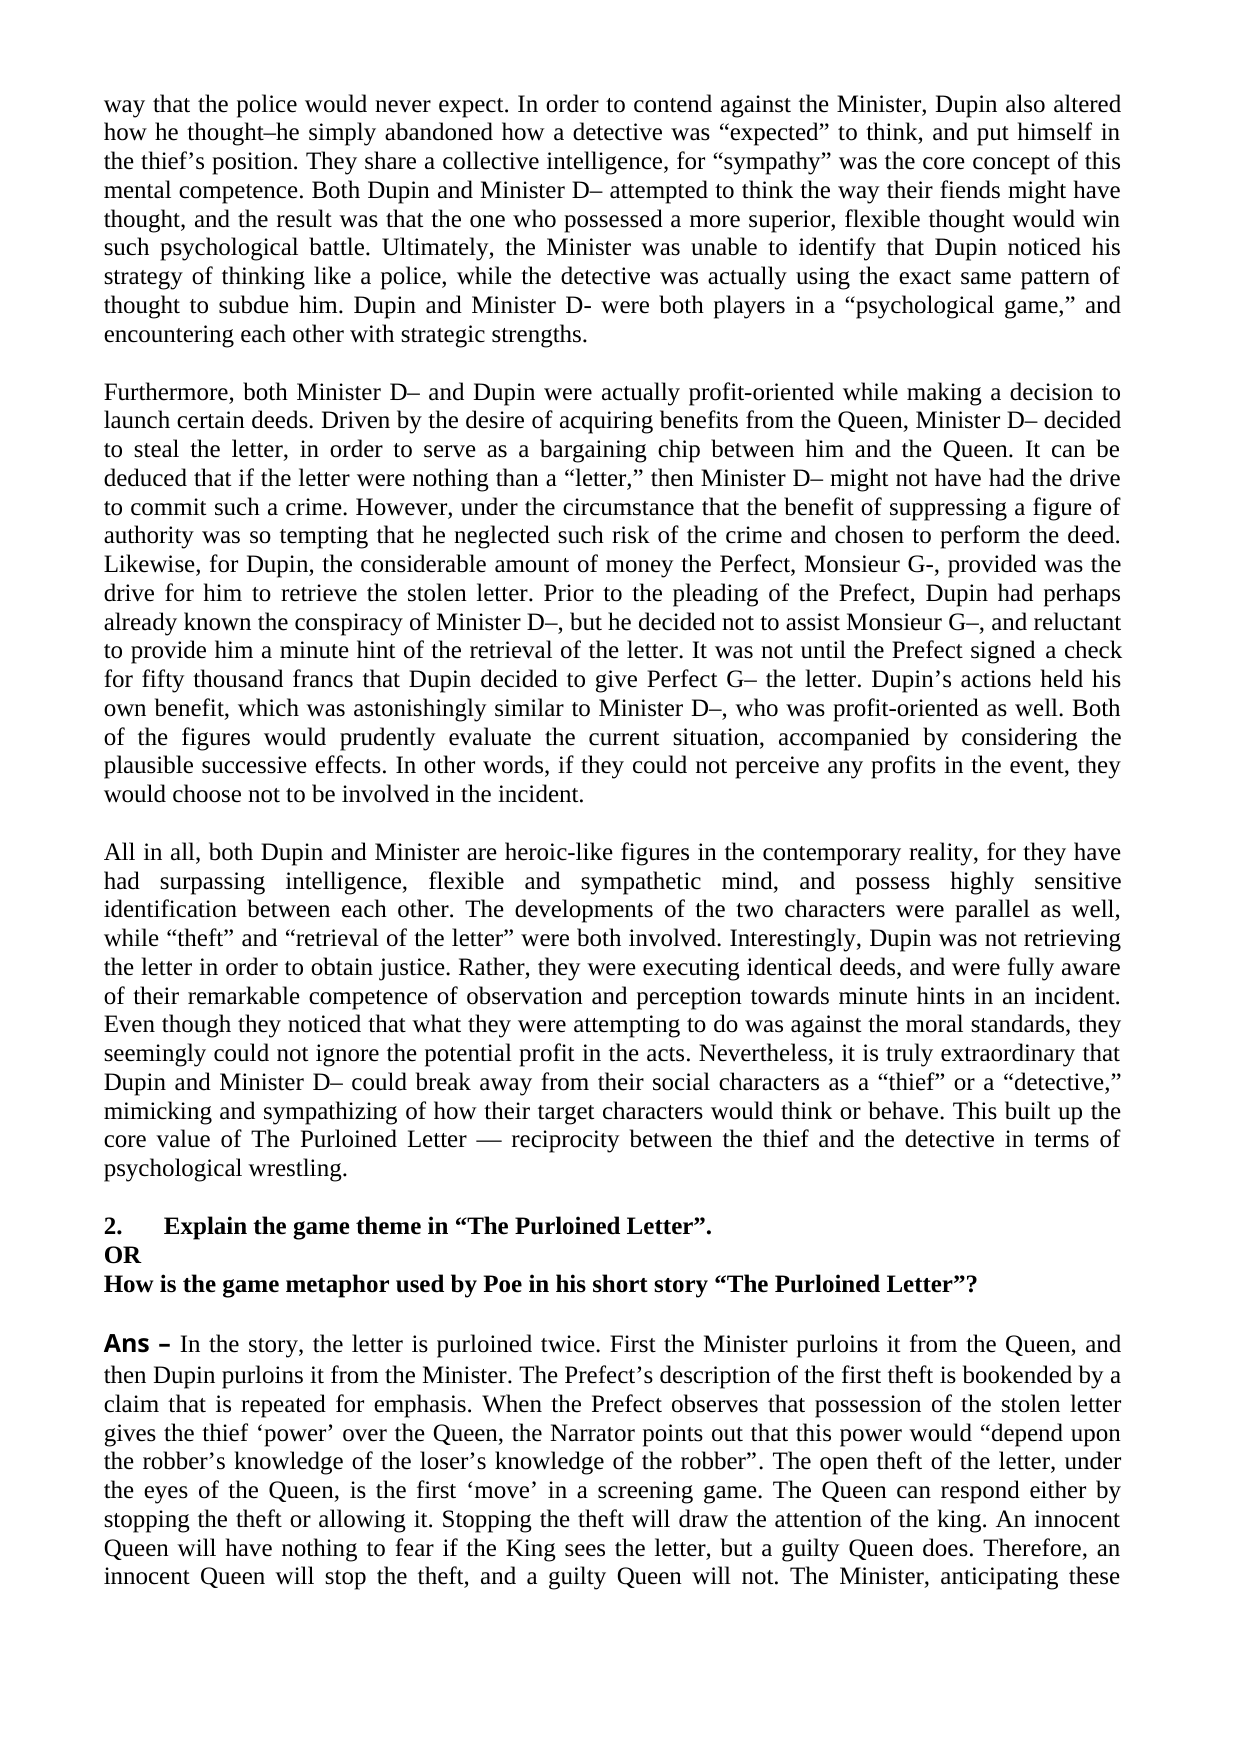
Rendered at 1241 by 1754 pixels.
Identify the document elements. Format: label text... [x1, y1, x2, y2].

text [103, 1326, 1122, 1590]
text Furthermore, both Minister D– and Dupin were actually profit-oriented while making a decision to launch certain deeds. Driven by the desire of acquiring benefits from the Queen, Minister D– decided to steal the letter, in order to serve as a bargaining chip between him and the Queen. It can be deduced that if the letter were nothing than a “letter,” then Minister D– might not have had the drive to commit such a crime. However, under the circumstance that the benefit of suppressing a figure of authority was so tempting that he neglected such risk of the crime and chosen to perform the deed. Likewise, for Dupin, the considerable amount of money the Perfect, Monsieur G-, provided was the drive for him to retrieve the stolen letter. Prior to the pleading of the Prefect, Dupin had perhaps already known the conspiracy of Minister D–, but he decided not to assist Monsieur G–, and reluctant to provide him a minute hint of the retrieval of the letter. It was not until the Prefect signed a check for fifty thousand francs that Dupin decided to give Perfect G– the letter. Dupin’s actions held his own benefit, which was astonishingly similar to Minister D–, who was profit-oriented as well. Both of the figures would prudently evaluate the current situation, accompanied by considering the plausible successive effects. In other words, if they could not perceive any profits in the event, they would choose not to be involved in the incident. [103, 377, 1122, 808]
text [103, 89, 1122, 347]
text How is the game metaphor used by Poe in his short story “The Purloined Letter”? [103, 1269, 1122, 1297]
text OR [103, 1240, 1122, 1269]
list Explain the game theme in “The Purloined Letter”. [103, 1211, 1122, 1240]
text All in all, both Dupin and Minister are heroic-like figures in the contemporary reality, for they have had surpassing intelligence, flexible and sympathetic mind, and possess highly sensitive identification between each other. The developments of the two characters were parallel as well, while “theft” and “retrieval of the letter” were both involved. Interestingly, Dupin was not retrieving the letter in order to obtain justice. Rather, they were executing identical deeds, and were fully aware of their remarkable competence of observation and perception towards minute hints in an incident. Even though they noticed that what they were attempting to do was against the moral standards, they seemingly could not ignore the potential profit in the acts. Nevertheless, it is truly extraordinary that Dupin and Minister D– could break away from their social characters as a “thief” or a “detective,” mimicking and sympathizing of how their target characters would think or behave. This built up the core value of The Purloined Letter — reciprocity between the thief and the detective in terms of psychological wrestling. [103, 837, 1122, 1182]
